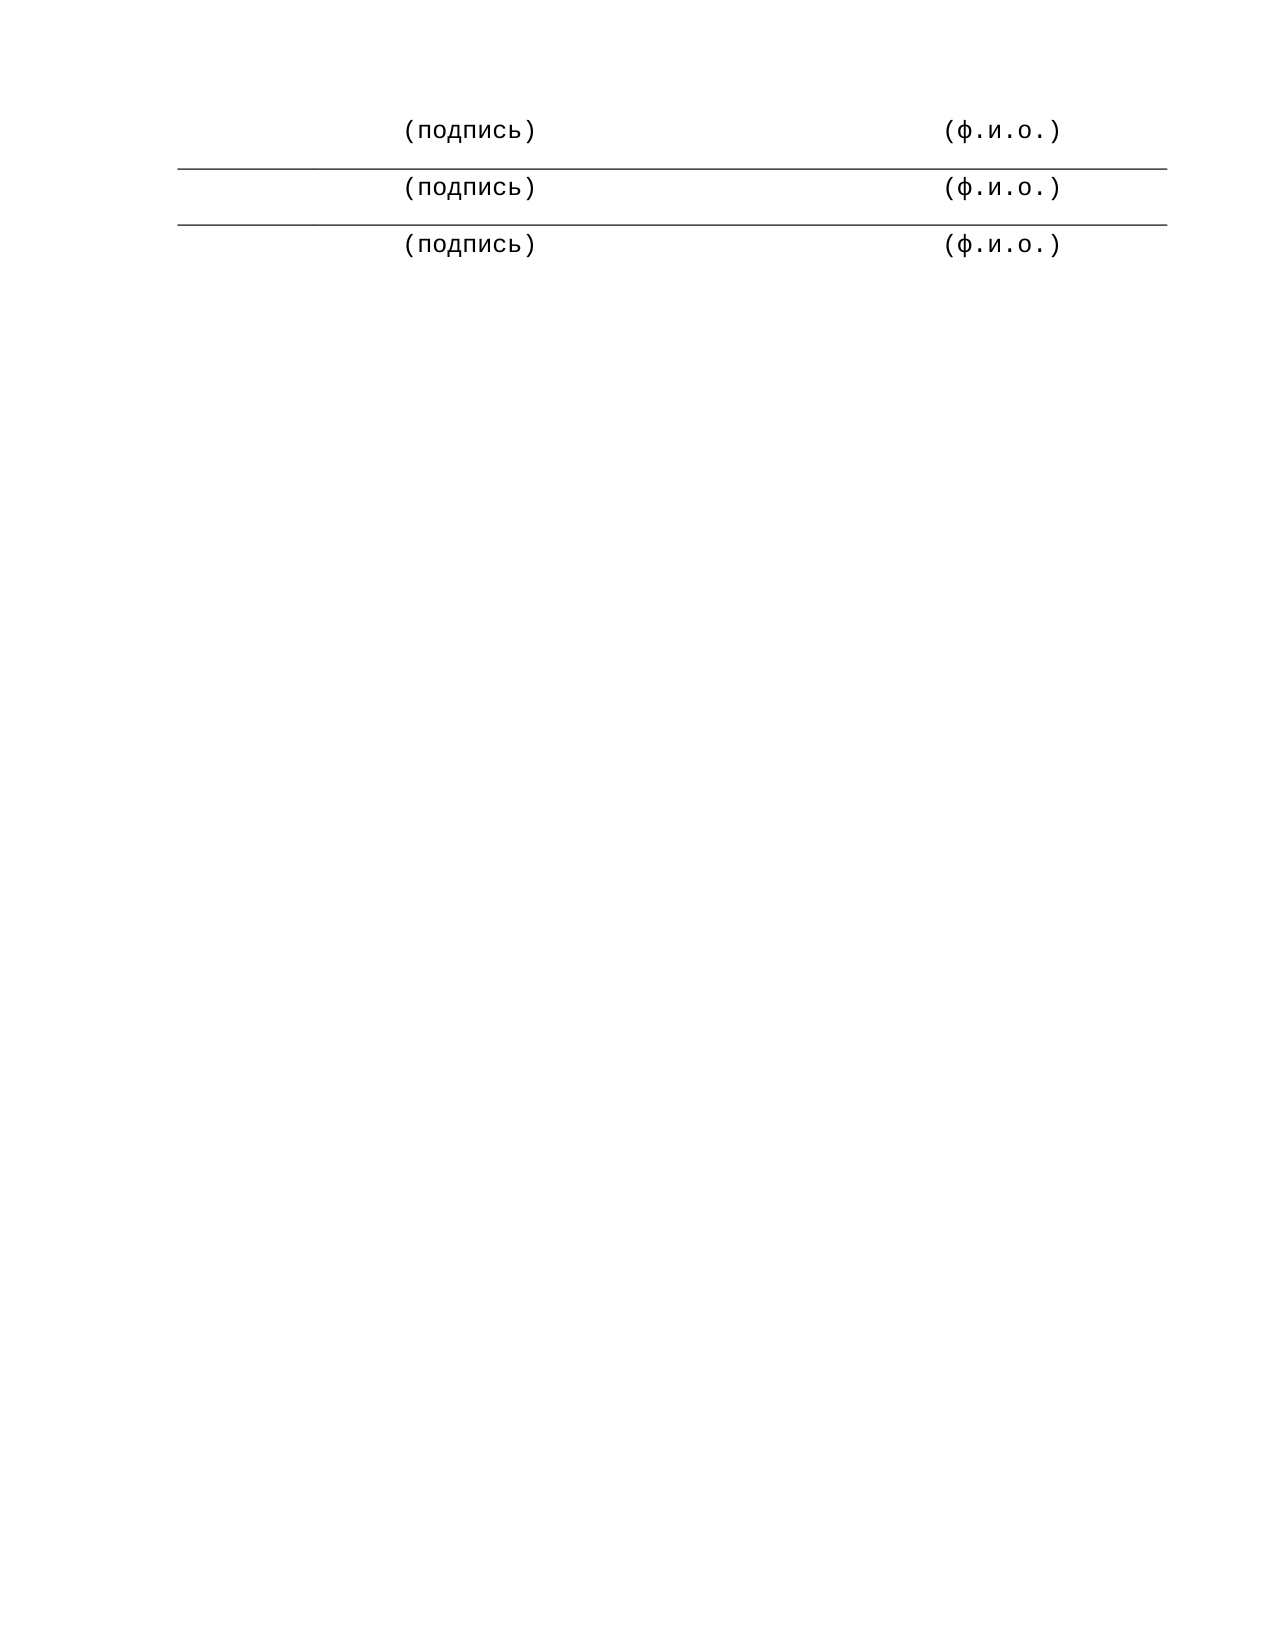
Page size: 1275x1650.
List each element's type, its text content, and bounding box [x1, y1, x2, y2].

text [177, 146, 1186, 175]
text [177, 203, 1186, 231]
text (подпись) (ф.и.о.) [177, 231, 1186, 260]
text (подпись) (ф.и.о.) [177, 118, 1186, 146]
text (подпись) (ф.и.о.) [177, 175, 1186, 203]
